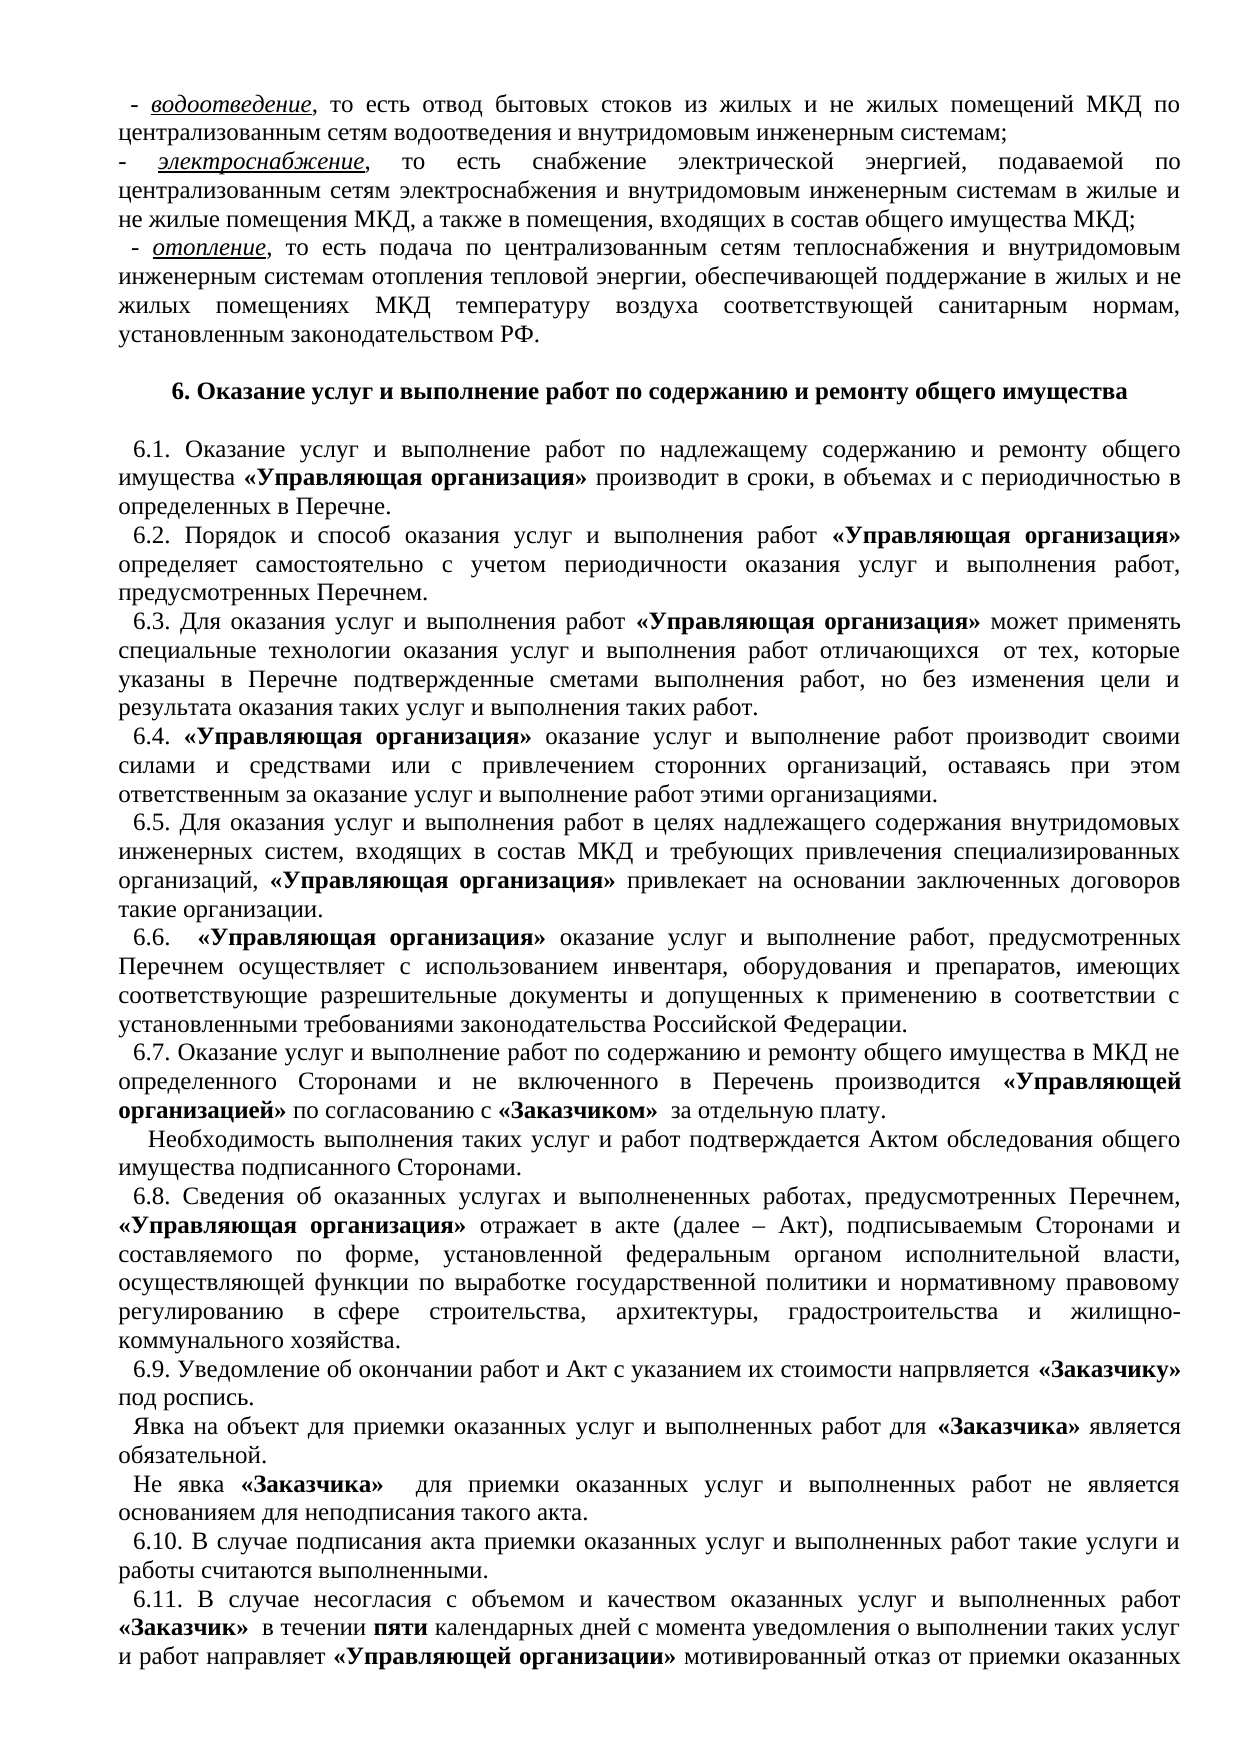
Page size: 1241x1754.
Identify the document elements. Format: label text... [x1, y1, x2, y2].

text 6.5. Для оказания услуг и выполнения работ в целях надлежащего содержания внутридомовых инженерных систем, входящих в состав МКД и требующих привлечения специализированных организаций, «Управляющая организация» привлекает на основании заключенных договоров такие организации. [118, 807, 1181, 922]
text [118, 1584, 1181, 1670]
text 6.2. Порядок и способ оказания услуг и выполнения работ «Управляющая организация» определяет самостоятельно с учетом периодичности оказания услуг и выполнения работ, предусмотренных Перечнем. [118, 520, 1181, 606]
text 6.7. Оказание услуг и выполнение работ по содержанию и ремонту общего имущества в МКД не определенного Сторонами и не включенного в Перечень производится «Управляющей организацией» по согласованию с «Заказчиком» за отдельную плату. [118, 1037, 1181, 1124]
text 6.10. В случае подписания акта приемки оказанных услуг и выполненных работ такие услуги и работы считаются выполненными. [118, 1526, 1181, 1584]
text - электроснабжение, то есть снабжение электрической энергией, подаваемой по централизованным сетям электроснабжения и внутридомовым инженерным системам в жилые и не жилые помещения МКД, а также в помещения, входящих в состав общего имущества МКД; [118, 146, 1181, 232]
text Необходимость выполнения таких услуг и работ подтверждается Актом обследования общего имущества подписанного Сторонами. [118, 1124, 1181, 1181]
text 6.4. «Управляющая организация» оказание услуг и выполнение работ производит своими силами и средствами или с привлечением сторонних организаций, оставаясь при этом ответственным за оказание услуг и выполнение работ этими организациями. [118, 721, 1181, 807]
text 6.1. Оказание услуг и выполнение работ по надлежащему содержанию и ремонту общего имущества «Управляющая организация» производит в сроки, в объемах и с периодичностью в определенных в Перечне. [118, 434, 1181, 520]
text Явка на объект для приемки оказанных услуг и выполненных работ для «Заказчика» является обязательной. [118, 1411, 1181, 1469]
text 6.9. Уведомление об окончании работ и Акт с указанием их стоимости напрвляется «Заказчику» под роспись. [118, 1354, 1181, 1411]
text 6. Оказание услуг и выполнение работ по содержанию и ремонту общего имущества [118, 376, 1181, 405]
text - отопление, то есть подача по централизованным сетям теплоснабжения и внутридомовым инженерным системам отопления тепловой энергии, обеспечивающей поддержание в жилых и не жилых помещениях МКД температуру воздуха соответствующей санитарным нормам, установленным законодательством РФ. [118, 232, 1181, 347]
text 6.6. «Управляющая организация» оказание услуг и выполнение работ, предусмотренных Перечнем осуществляет с использованием инвентаря, оборудования и препаратов, имеющих соответствующие разрешительные документы и допущенных к применению в соответствии с установленными требованиями законодательства Российской Федерации. [118, 922, 1181, 1037]
text - водоотведение, то есть отвод бытовых стоков из жилых и не жилых помещений МКД по централизованным сетям водоотведения и внутридомовым инженерным системам; [118, 89, 1181, 146]
text 6.8. Сведения об оказанных услугах и выполнененных работах, предусмотренных Перечнем, «Управляющая организация» отражает в акте (далее – Акт), подписываемым Сторонами и составляемого по форме, установленной федеральным органом исполнительной власти, осуществляющей функции по выработке государственной политики и нормативному правовому регулированию в сфере строительства, архитектуры, градостроительства и жилищно-коммунального хозяйства. [118, 1181, 1181, 1354]
text 6.3. Для оказания услуг и выполнения работ «Управляющая организация» может применять специальные технологии оказания услуг и выполнения работ отличающихся от тех, которые указаны в Перечне подтвержденные сметами выполнения работ, но без изменения цели и результата оказания таких услуг и выполнения таких работ. [118, 606, 1181, 721]
text Не явка «Заказчика» для приемки оказанных услуг и выполненных работ не является основанияем для неподписания такого акта. [118, 1469, 1181, 1526]
